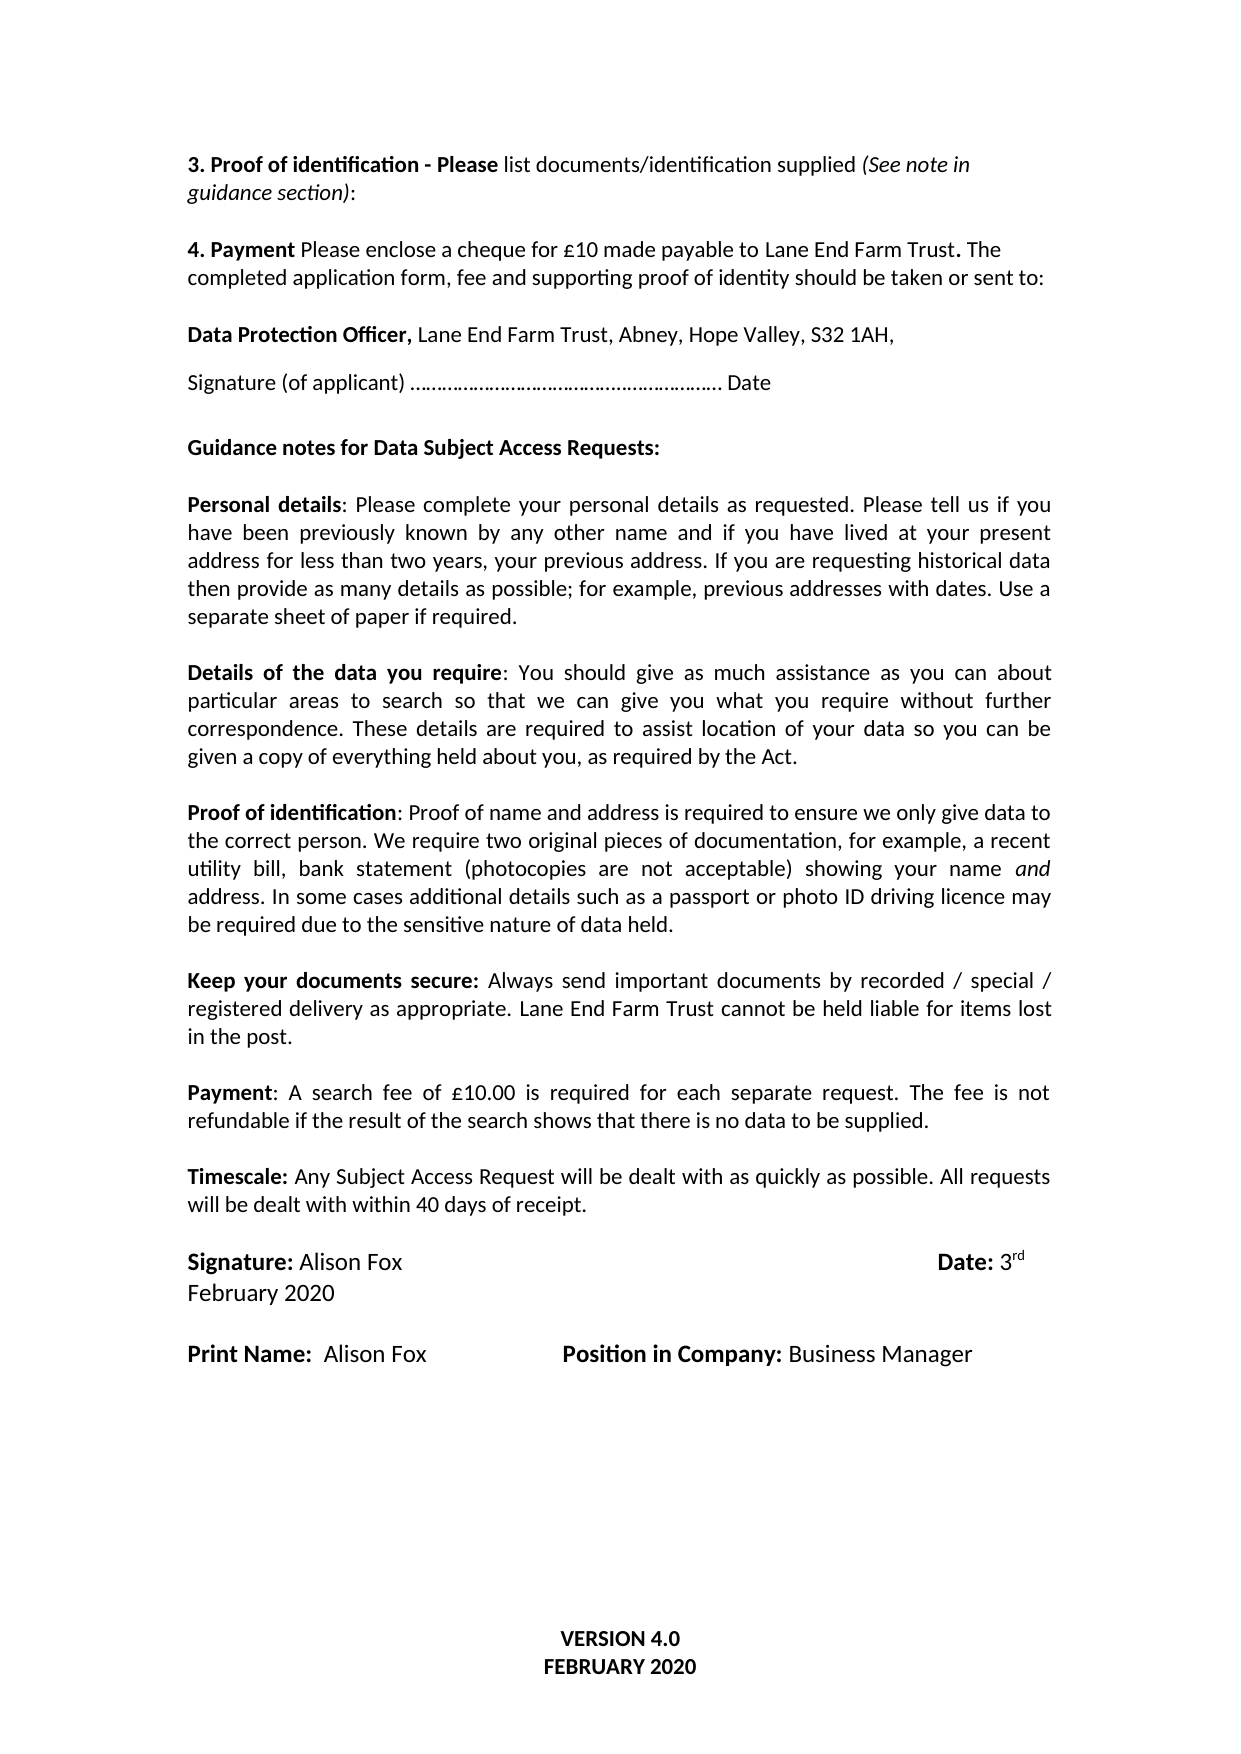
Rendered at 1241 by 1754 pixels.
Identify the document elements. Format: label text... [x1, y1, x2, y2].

text Payment: A search fee of £10.00 is required for each separate request. The fee is not refundable if the result of the search shows that there is no data to be supplied. [187, 1078, 1053, 1134]
text Signature (of applicant) …………………………………..……………… Date [187, 368, 1053, 396]
text Details of the data you require: You should give as much assistance as you can about particular areas to search so that we can give you what you require without further correspondence. These details are required to assist location of your data so you can be given a copy of everything held about you, as required by the Act. [187, 658, 1053, 770]
text 3. Proof of identification - Please list documents/identification supplied (See note in guidance section): [187, 150, 1053, 206]
text Personal details: Please complete your personal details as requested. Please tell us if you have been previously known by any other name and if you have lived at your present address for less than two years, your previous address. If you are requesting historical data then provide as many details as possible; for example, previous addresses with dates. Use a separate sheet of paper if required. [187, 490, 1053, 630]
text Signature: Alison Fox Date: 3rd February 2020 [187, 1247, 1053, 1308]
text Timescale: Any Subject Access Request will be dealt with as quickly as possible. All requests will be dealt with within 40 days of receipt. [187, 1162, 1053, 1218]
text 4. Payment Please enclose a cheque for £10 made payable to Lane End Farm Trust. The completed application form, fee and supporting proof of identity should be taken or sent to: [187, 235, 1053, 291]
text Print Name: Alison Fox Position in Company: Business Manager [187, 1338, 1053, 1369]
text Keep your documents secure: Always send important documents by recorded / special / registered delivery as appropriate. Lane End Farm Trust cannot be held liable for items lost in the post. [187, 966, 1053, 1050]
text Proof of identification: Proof of name and address is required to ensure we only give data to the correct person. We require two original pieces of documentation, for example, a recent utility bill, bank statement (photocopies are not acceptable) showing your name and address. In some cases additional details such as a passport or photo ID driving licence may be required due to the sensitive nature of data held. [187, 798, 1053, 938]
text Data Protection Officer, Lane End Farm Trust, Abney, Hope Valley, S32 1AH, [187, 320, 1053, 348]
text Guidance notes for Data Subject Access Requests: [187, 433, 1053, 461]
